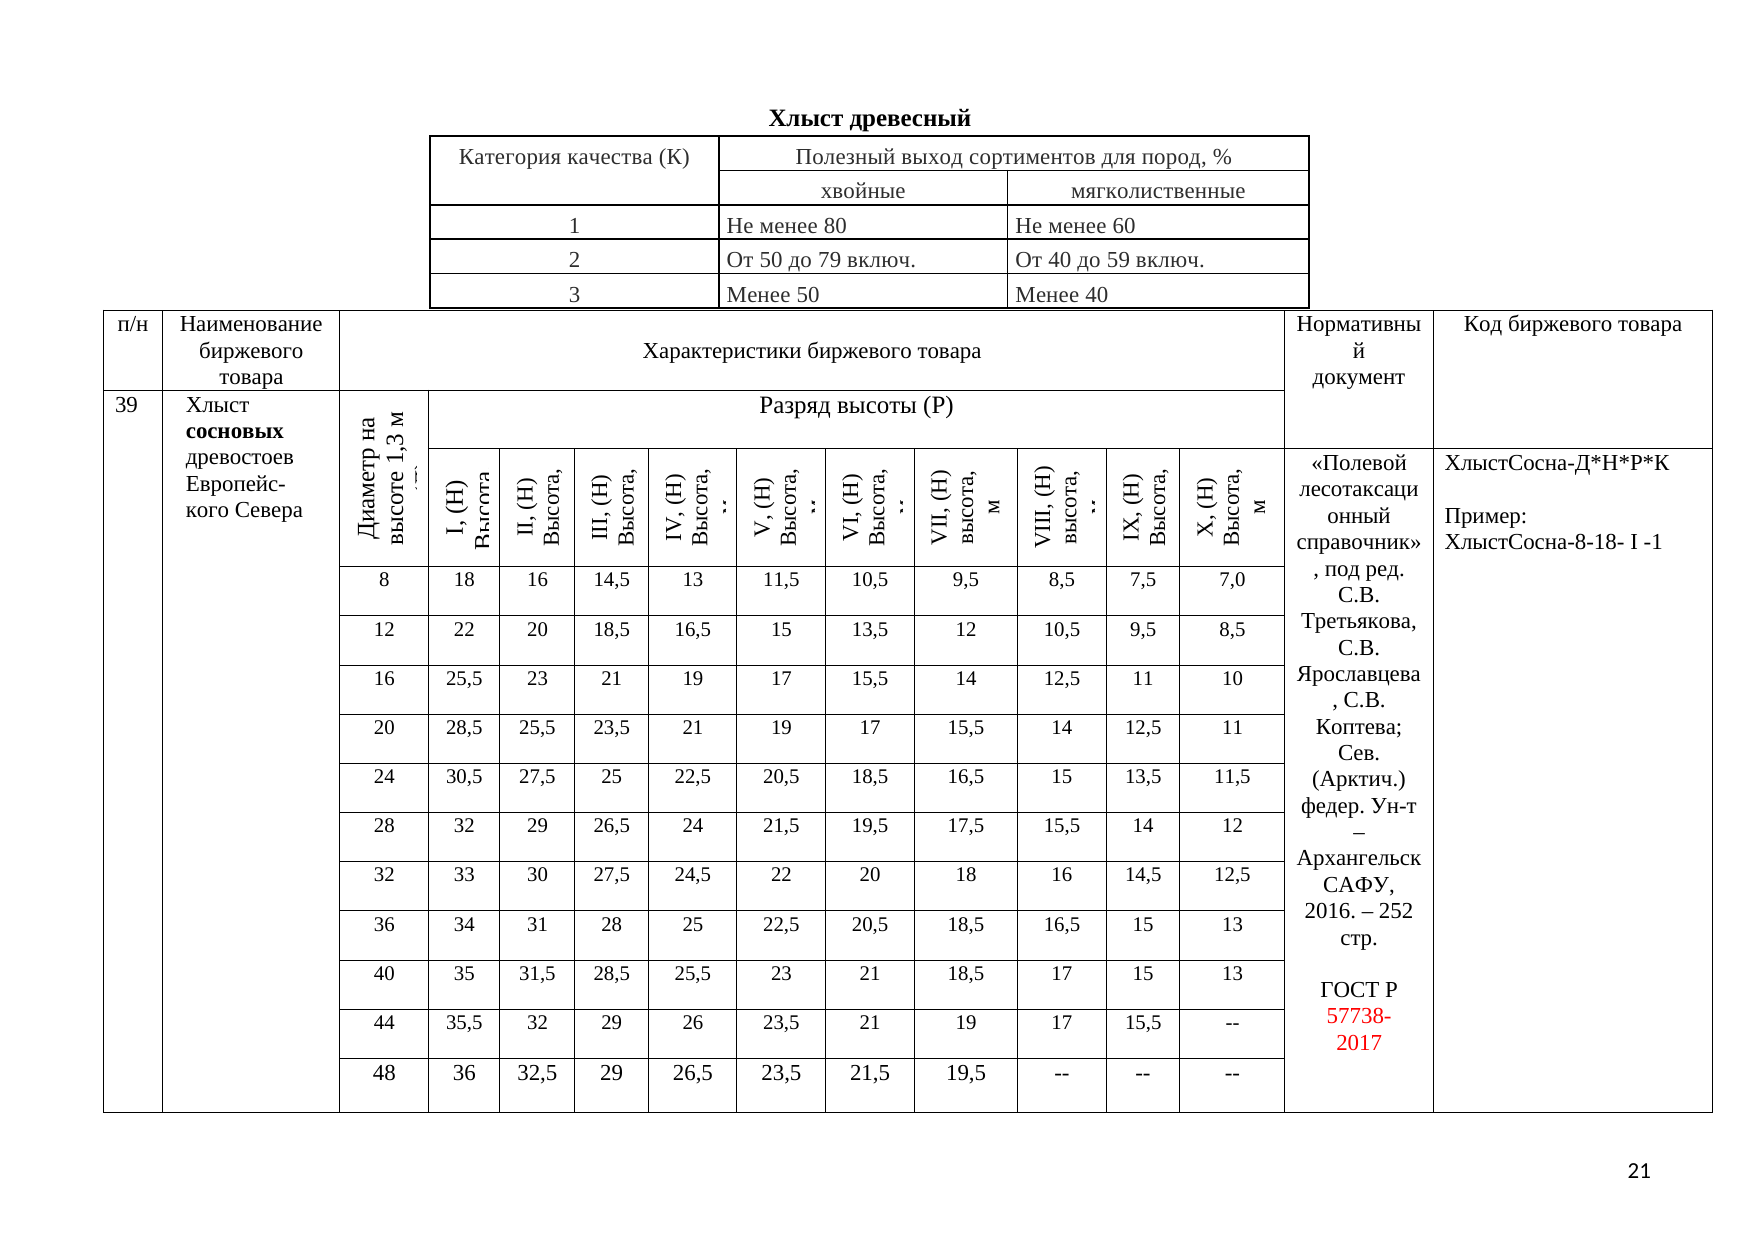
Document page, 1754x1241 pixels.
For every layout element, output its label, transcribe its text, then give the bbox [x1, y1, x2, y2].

text Хлыст древесный [89, 103, 1651, 132]
table_cell Разряд высоты (Р) [429, 391, 1284, 448]
table_cell 19,5 [915, 1059, 1017, 1112]
table_cell II, (Н) Высота, м [500, 449, 574, 566]
table_cell 21 [826, 961, 914, 1009]
table_cell Не менее 60 [1008, 206, 1308, 238]
table_cell 2 [431, 240, 718, 273]
table_cell ХлыстСосна-Д*Н*Р*К Пример: ХлыстСосна-8-18- I -1 [1434, 449, 1712, 1112]
table_cell От 40 до 59 включ. [1008, 240, 1308, 273]
table_cell 12 [340, 616, 428, 664]
table_cell 19 [737, 715, 825, 763]
table_cell 28,5 [429, 715, 499, 763]
table_cell 19 [915, 1010, 1017, 1058]
table_cell 17 [737, 666, 825, 714]
table_cell хвойные [720, 171, 1007, 204]
table_cell 14 [1018, 715, 1106, 763]
table_cell 20 [340, 715, 428, 763]
table_cell 10,5 [1018, 616, 1106, 664]
table_cell 11 [1180, 715, 1284, 763]
table_cell 48 [340, 1059, 428, 1112]
table_cell 18,5 [915, 961, 1017, 1009]
table_cell 21 [649, 715, 736, 763]
table_cell 11,5 [1180, 764, 1284, 812]
table_cell 18,5 [575, 616, 648, 664]
table_cell 10 [1180, 666, 1284, 714]
table_cell 23,5 [575, 715, 648, 763]
table_cell 20 [826, 862, 914, 910]
table_cell 12 [915, 616, 1017, 664]
table_cell 16,5 [915, 764, 1017, 812]
table_cell 18,5 [915, 911, 1017, 959]
table_cell 12,5 [1180, 862, 1284, 910]
table_cell V, (Н) Высота, м [737, 449, 825, 566]
table_cell Менее 50 [720, 274, 1007, 307]
table_cell 15 [1018, 764, 1106, 812]
table_cell 16 [340, 666, 428, 714]
table_cell 34 [429, 911, 499, 959]
table_cell 33 [429, 862, 499, 910]
table_cell 29 [575, 1059, 648, 1112]
table_cell 20,5 [737, 764, 825, 812]
table_cell 13 [1180, 911, 1284, 959]
table_cell 26 [649, 1010, 736, 1058]
table_cell Не менее 80 [720, 206, 1007, 238]
table_cell 11,5 [737, 567, 825, 615]
table_cell X, (Н) Высота, м [1180, 449, 1284, 566]
table_cell 12,5 [1018, 666, 1106, 714]
table_cell 16 [500, 567, 574, 615]
table_cell 35,5 [429, 1010, 499, 1058]
table_cell VIII, (Н) высота, м [1018, 449, 1106, 566]
table_cell 15 [1107, 911, 1179, 959]
table_cell 26,5 [575, 813, 648, 861]
table_cell 19,5 [826, 813, 914, 861]
table_cell 14,5 [1107, 862, 1179, 910]
table_cell 24 [649, 813, 736, 861]
table_cell 30,5 [429, 764, 499, 812]
table_cell 22,5 [737, 911, 825, 959]
table_cell 28 [340, 813, 428, 861]
table_cell 30 [500, 862, 574, 910]
table_cell 29 [575, 1010, 648, 1058]
table_cell III, (Н) Высота, м [575, 449, 648, 566]
table_cell 8,5 [1180, 616, 1284, 664]
table_cell 15,5 [826, 666, 914, 714]
table_cell 8,5 [1018, 567, 1106, 615]
table_cell -- [1180, 1010, 1284, 1058]
table_cell 22 [429, 616, 499, 664]
table_header Код биржевого товара [1434, 311, 1712, 448]
table_cell 22 [737, 862, 825, 910]
table_cell 21 [826, 1010, 914, 1058]
table_cell 22,5 [649, 764, 736, 812]
table_cell 15 [1107, 961, 1179, 1009]
table_header Нормативный документ [1285, 311, 1433, 448]
table_cell 32 [340, 862, 428, 910]
table_cell 14 [915, 666, 1017, 714]
table_cell 12 [1180, 813, 1284, 861]
table_header Категория качества (К) [431, 137, 718, 169]
table_header Полезный выход сортиментов для пород, % [720, 137, 1308, 169]
table_cell 44 [340, 1010, 428, 1058]
table_cell 15 [737, 616, 825, 664]
table_cell 18 [429, 567, 499, 615]
table_cell 23 [737, 961, 825, 1009]
table_cell 21,5 [737, 813, 825, 861]
table_cell От 50 до 79 включ. [720, 240, 1007, 273]
table_cell 14,5 [575, 567, 648, 615]
table_cell 24,5 [649, 862, 736, 910]
table_cell IV, (Н) Высота, м [649, 449, 736, 566]
table_cell 35 [429, 961, 499, 1009]
table_cell 14 [1107, 813, 1179, 861]
table_cell 8 [340, 567, 428, 615]
table_cell Менее 40 [1008, 274, 1308, 307]
table_cell 25 [649, 911, 736, 959]
table_cell VI, (Н) Высота, м [826, 449, 914, 566]
table_cell VII, (Н) высота, м [915, 449, 1017, 566]
table_cell 18,5 [826, 764, 914, 812]
table_cell 36 [429, 1059, 499, 1112]
table_header Наименование биржевого товара [163, 311, 339, 389]
table_cell I, (Н) Высота, м [429, 449, 499, 566]
table_cell 17 [826, 715, 914, 763]
table_cell 28 [575, 911, 648, 959]
table_cell 32,5 [500, 1059, 574, 1112]
table_cell 13 [1180, 961, 1284, 1009]
table_cell 7,5 [1107, 567, 1179, 615]
table_cell 16,5 [649, 616, 736, 664]
table_cell 25,5 [649, 961, 736, 1009]
table_cell 9,5 [915, 567, 1017, 615]
table_cell 11 [1107, 666, 1179, 714]
table_cell 7,0 [1180, 567, 1284, 615]
table_cell 32 [429, 813, 499, 861]
table_cell Диаметр на высоте 1,3 м (Д) [340, 391, 428, 566]
table_cell «Полевой лесотаксационный справочник», под ред. С.В. Третьякова, С.В. Ярославцева, С.В. Коптева; Сев. (Арктич.) федер. Ун-т – Архангельск САФУ, 2016. – 252 стр. ГОСТ Р 57738-2017 [1285, 449, 1433, 1112]
table_cell 39 [104, 391, 162, 1112]
table_cell 23,5 [737, 1059, 825, 1112]
table_cell 20 [500, 616, 574, 664]
table_cell 27,5 [575, 862, 648, 910]
table_cell 16 [1018, 862, 1106, 910]
table_cell -- [1107, 1059, 1179, 1112]
table_cell 31,5 [500, 961, 574, 1009]
table_header п/н [104, 311, 162, 389]
table_cell 13 [649, 567, 736, 615]
table_cell 21,5 [826, 1059, 914, 1112]
table_cell [431, 170, 718, 204]
table_cell 31 [500, 911, 574, 959]
table_cell IX, (Н) Высота, м [1107, 449, 1179, 566]
table_cell 9,5 [1107, 616, 1179, 664]
table_cell 13,5 [1107, 764, 1179, 812]
table_cell 40 [340, 961, 428, 1009]
table_cell 3 [431, 274, 718, 307]
table_cell 1 [431, 206, 718, 238]
table_cell 15,5 [1107, 1010, 1179, 1058]
table_cell 29 [500, 813, 574, 861]
table_cell 36 [340, 911, 428, 959]
table_cell 15,5 [915, 715, 1017, 763]
table_cell 21 [575, 666, 648, 714]
table_cell 17 [1018, 961, 1106, 1009]
table_cell 24 [340, 764, 428, 812]
table_cell 16,5 [1018, 911, 1106, 959]
table_cell 25,5 [429, 666, 499, 714]
table_cell 23,5 [737, 1010, 825, 1058]
table_cell 32 [500, 1010, 574, 1058]
table_cell 20,5 [826, 911, 914, 959]
table_cell 12,5 [1107, 715, 1179, 763]
table_cell 27,5 [500, 764, 574, 812]
table_cell 10,5 [826, 567, 914, 615]
table_cell 17 [1018, 1010, 1106, 1058]
table_cell 15,5 [1018, 813, 1106, 861]
table_cell 23 [500, 666, 574, 714]
table_cell 28,5 [575, 961, 648, 1009]
table_cell -- [1018, 1059, 1106, 1112]
table_cell 19 [649, 666, 736, 714]
table_cell Хлыст сосновых древостоев Европейс-кого Севера [163, 391, 339, 1112]
table_cell мягколиственные [1008, 171, 1308, 204]
table_cell 26,5 [649, 1059, 736, 1112]
table_cell 17,5 [915, 813, 1017, 861]
table_cell 25 [575, 764, 648, 812]
table_cell 25,5 [500, 715, 574, 763]
table_header Характеристики биржевого товара [340, 311, 1284, 389]
table_cell 13,5 [826, 616, 914, 664]
table_cell -- [1180, 1059, 1284, 1112]
table_cell 18 [915, 862, 1017, 910]
